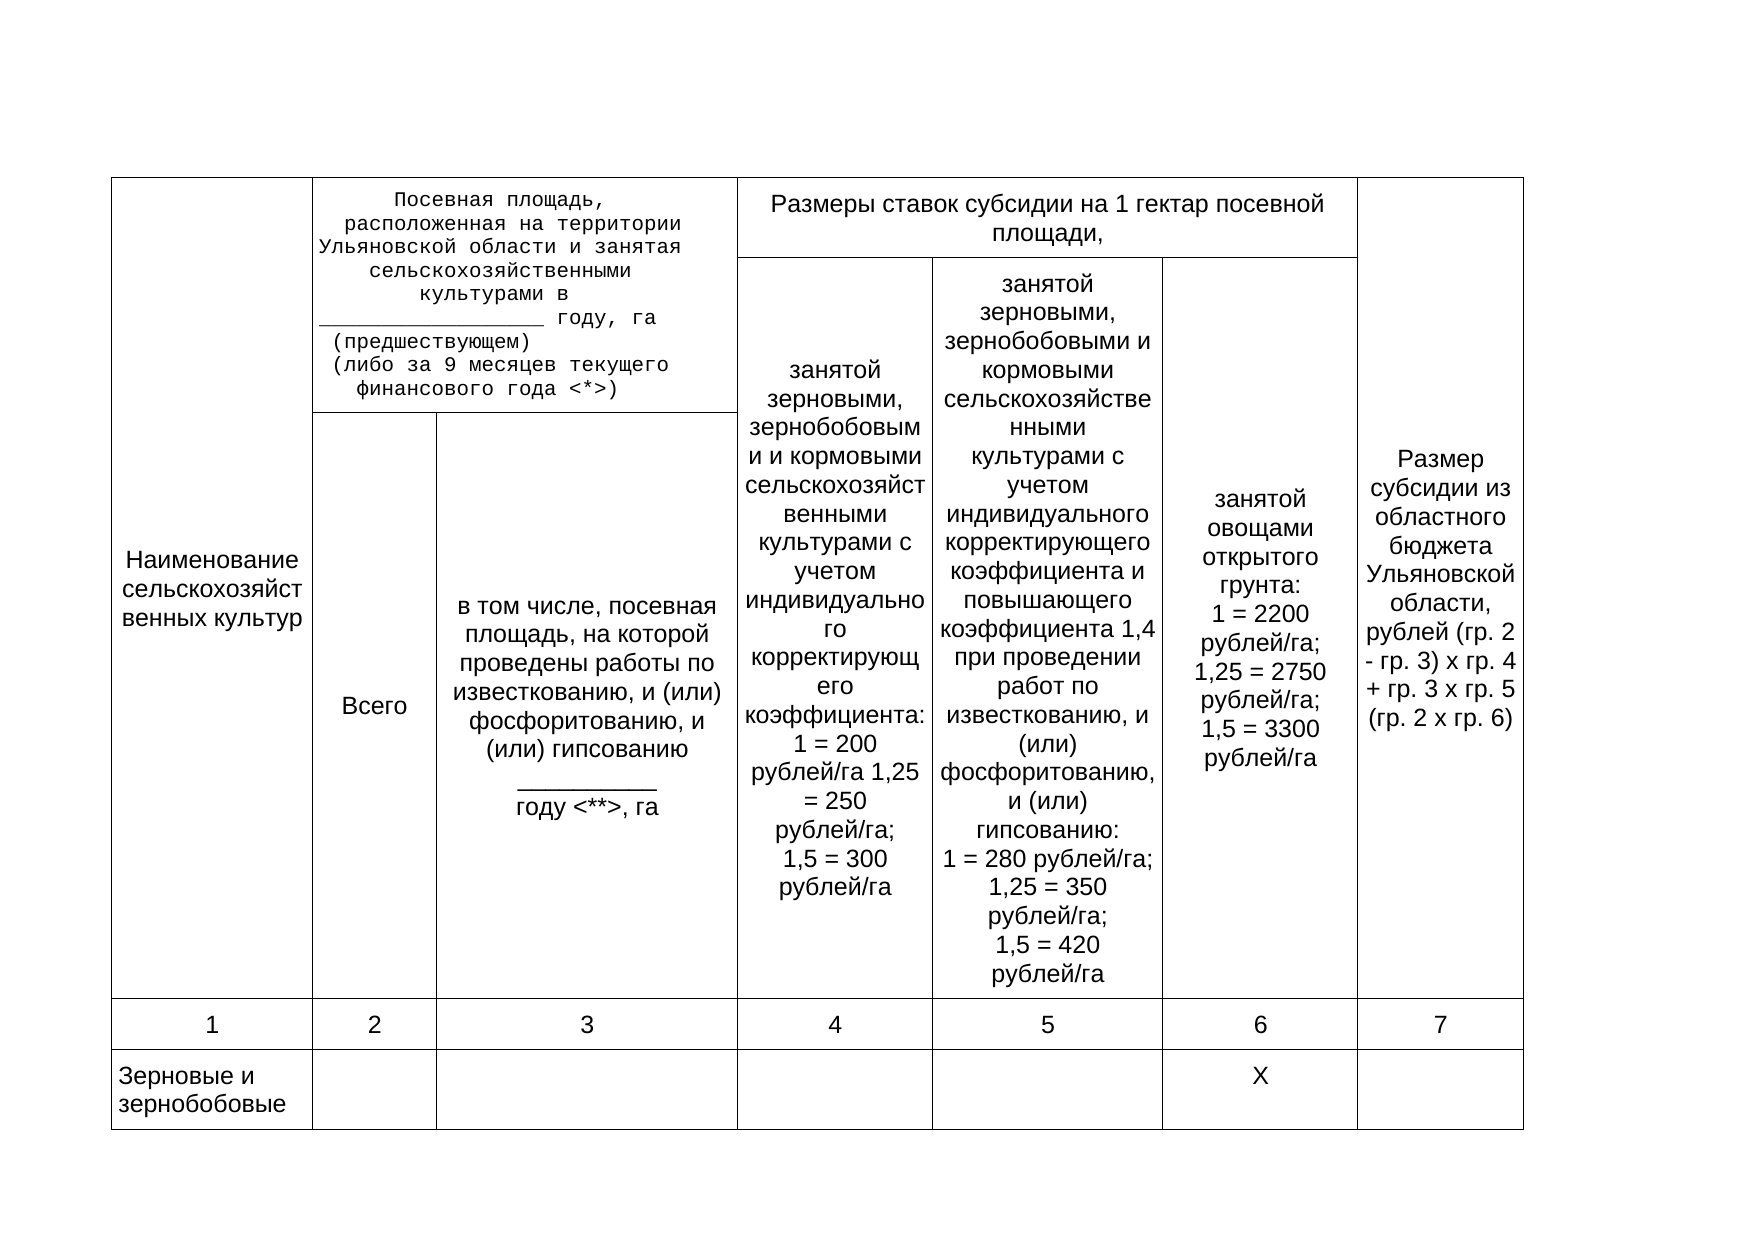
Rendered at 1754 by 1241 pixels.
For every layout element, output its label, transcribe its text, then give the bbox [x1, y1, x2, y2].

table_header Наименование сельскохозяйственных культур [112, 178, 312, 998]
table_header Посевная площадь, расположенная на территории Ульяновской области и занятая сельскохозяйственными культурами в __________________ году, га (предшествующем) (либо за 9 месяцев текущего финансового года <*>) [313, 178, 737, 412]
table_cell в том числе, посевная площадь, на которой проведены работы по известкованию, и (или) фосфоритованию, и (или) гипсованию __________ году <**>, га [437, 413, 737, 998]
table_cell 1 [112, 999, 312, 1049]
table_cell занятой зерновыми, зернобобовыми и кормовыми сельскохозяйственными культурами с учетом индивидуального корректирующего коэффициента: 1 = 200 рублей/га 1,25 = 250 рублей/га; 1,5 = 300 рублей/га [738, 258, 932, 998]
table_cell 5 [933, 999, 1162, 1049]
table_header Размеры ставок субсидии на 1 гектар посевной площади, [738, 178, 1357, 257]
table_cell занятой овощами открытого грунта: 1 = 2200 рублей/га; 1,25 = 2750 рублей/га; 1,5 = 3300 рублей/га [1163, 258, 1357, 998]
table_cell занятой зерновыми, зернобобовыми и кормовыми сельскохозяйственными культурами с учетом индивидуального корректирующего коэффициента и повышающего коэффициента 1,4 при проведении работ по известкованию, и (или) фосфоритованию, и (или) гипсованию: 1 = 280 рублей/га; 1,25 = 350 рублей/га; 1,5 = 420 рублей/га [933, 258, 1162, 998]
table_cell 7 [1358, 999, 1523, 1049]
table_cell X [1163, 1050, 1357, 1129]
table_cell 4 [738, 999, 932, 1049]
table_cell 6 [1163, 999, 1357, 1049]
table_cell [1358, 1050, 1523, 1129]
table_cell 3 [437, 999, 737, 1049]
table_cell Всего [313, 413, 436, 998]
table_cell [437, 1050, 737, 1129]
table_cell [313, 1050, 436, 1129]
table_cell Зерновые и зернобобовые [112, 1050, 312, 1129]
table_cell [933, 1050, 1162, 1129]
table_header Размер субсидии из областного бюджета Ульяновской области, рублей (гр. 2 - гр. 3) x гр. 4 + гр. 3 x гр. 5 (гр. 2 x гр. 6) [1358, 178, 1523, 998]
table_cell 2 [313, 999, 436, 1049]
table_cell [738, 1050, 932, 1129]
